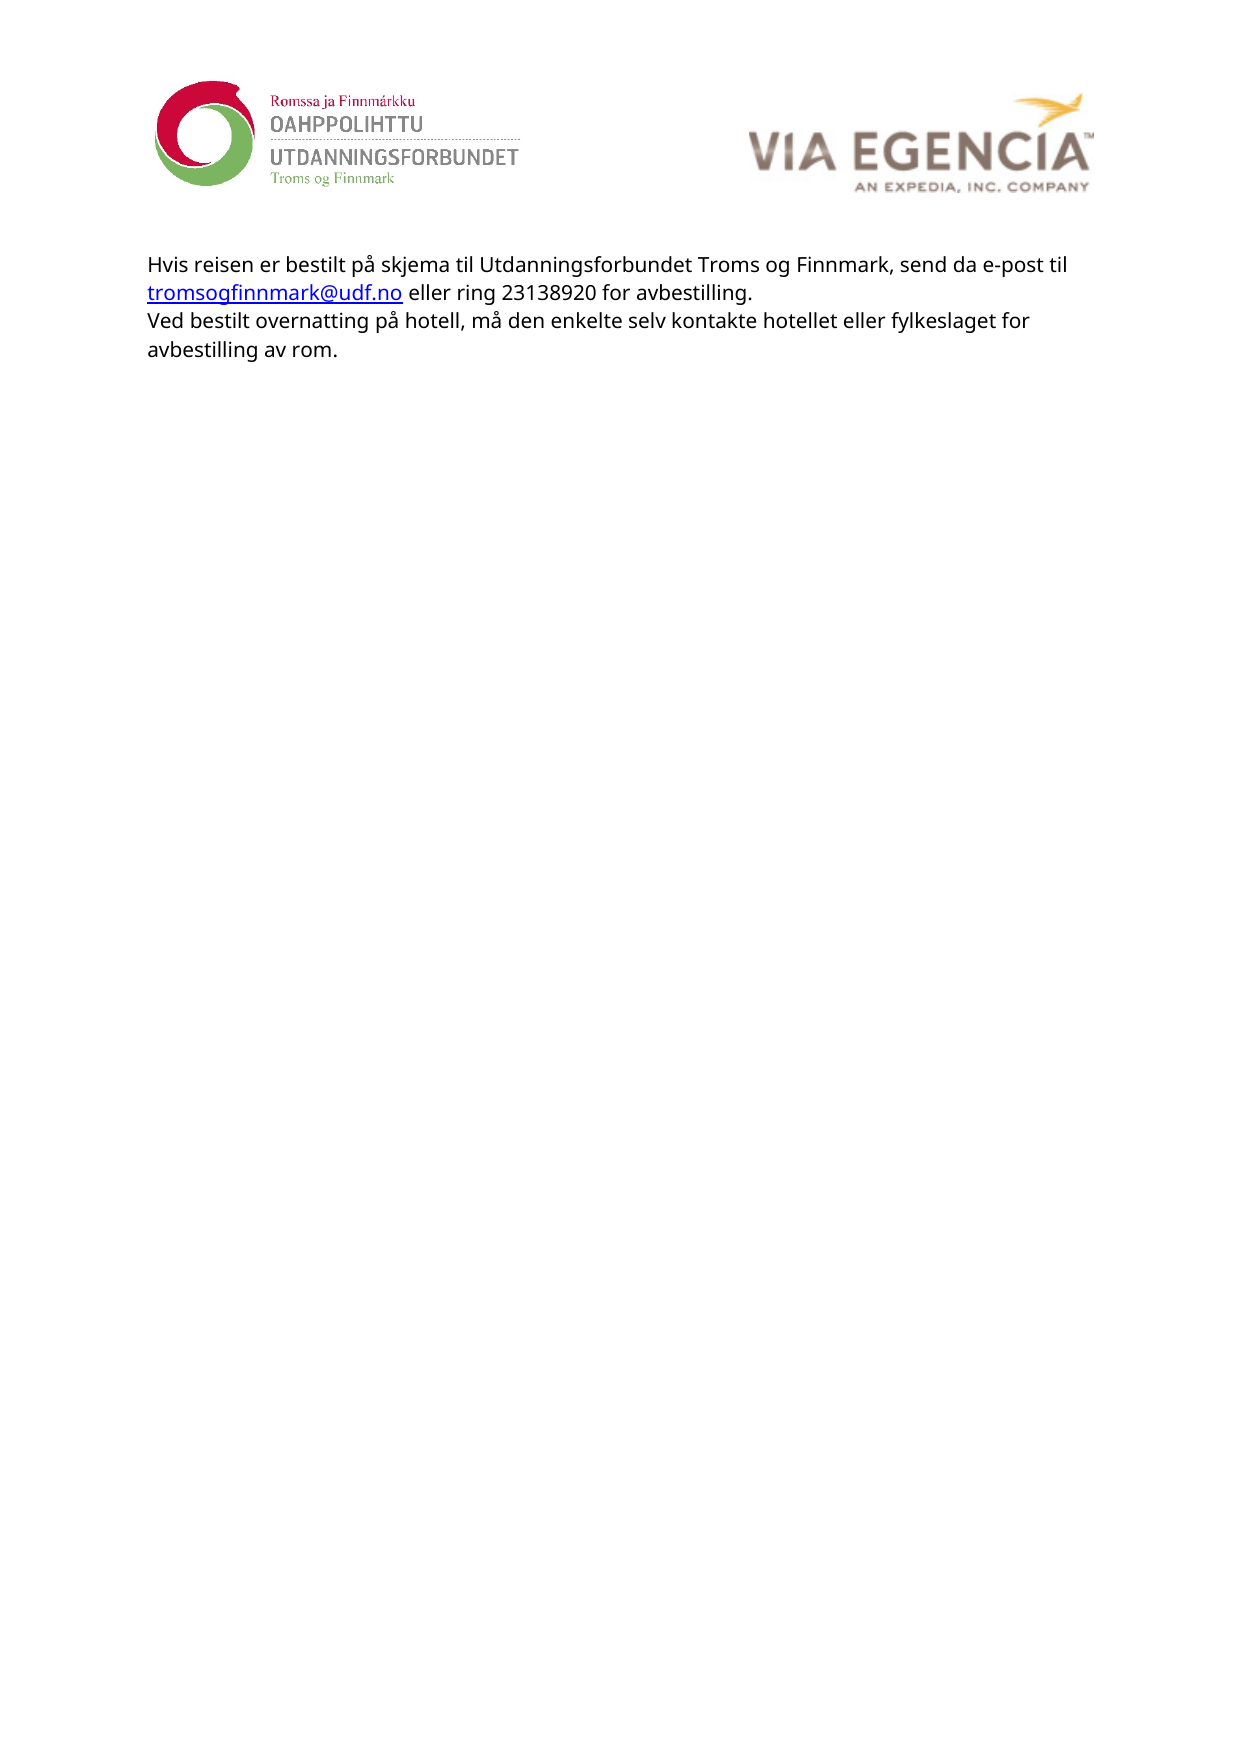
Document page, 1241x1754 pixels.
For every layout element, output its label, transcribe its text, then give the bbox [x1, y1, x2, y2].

picture [147, 73, 527, 193]
text Hvis reisen er bestilt på skjema til Utdanningsforbundet Troms og Finnmark, send da e-post til tromsogfinnmark@udf.no eller ring 23138920 for avbestilling. Ved bestilt overnatting på hotell, må den enkelte selv kontakte hotellet eller fylkeslaget for avbestilling av rom. [147, 221, 1137, 363]
picture [749, 93, 1094, 193]
